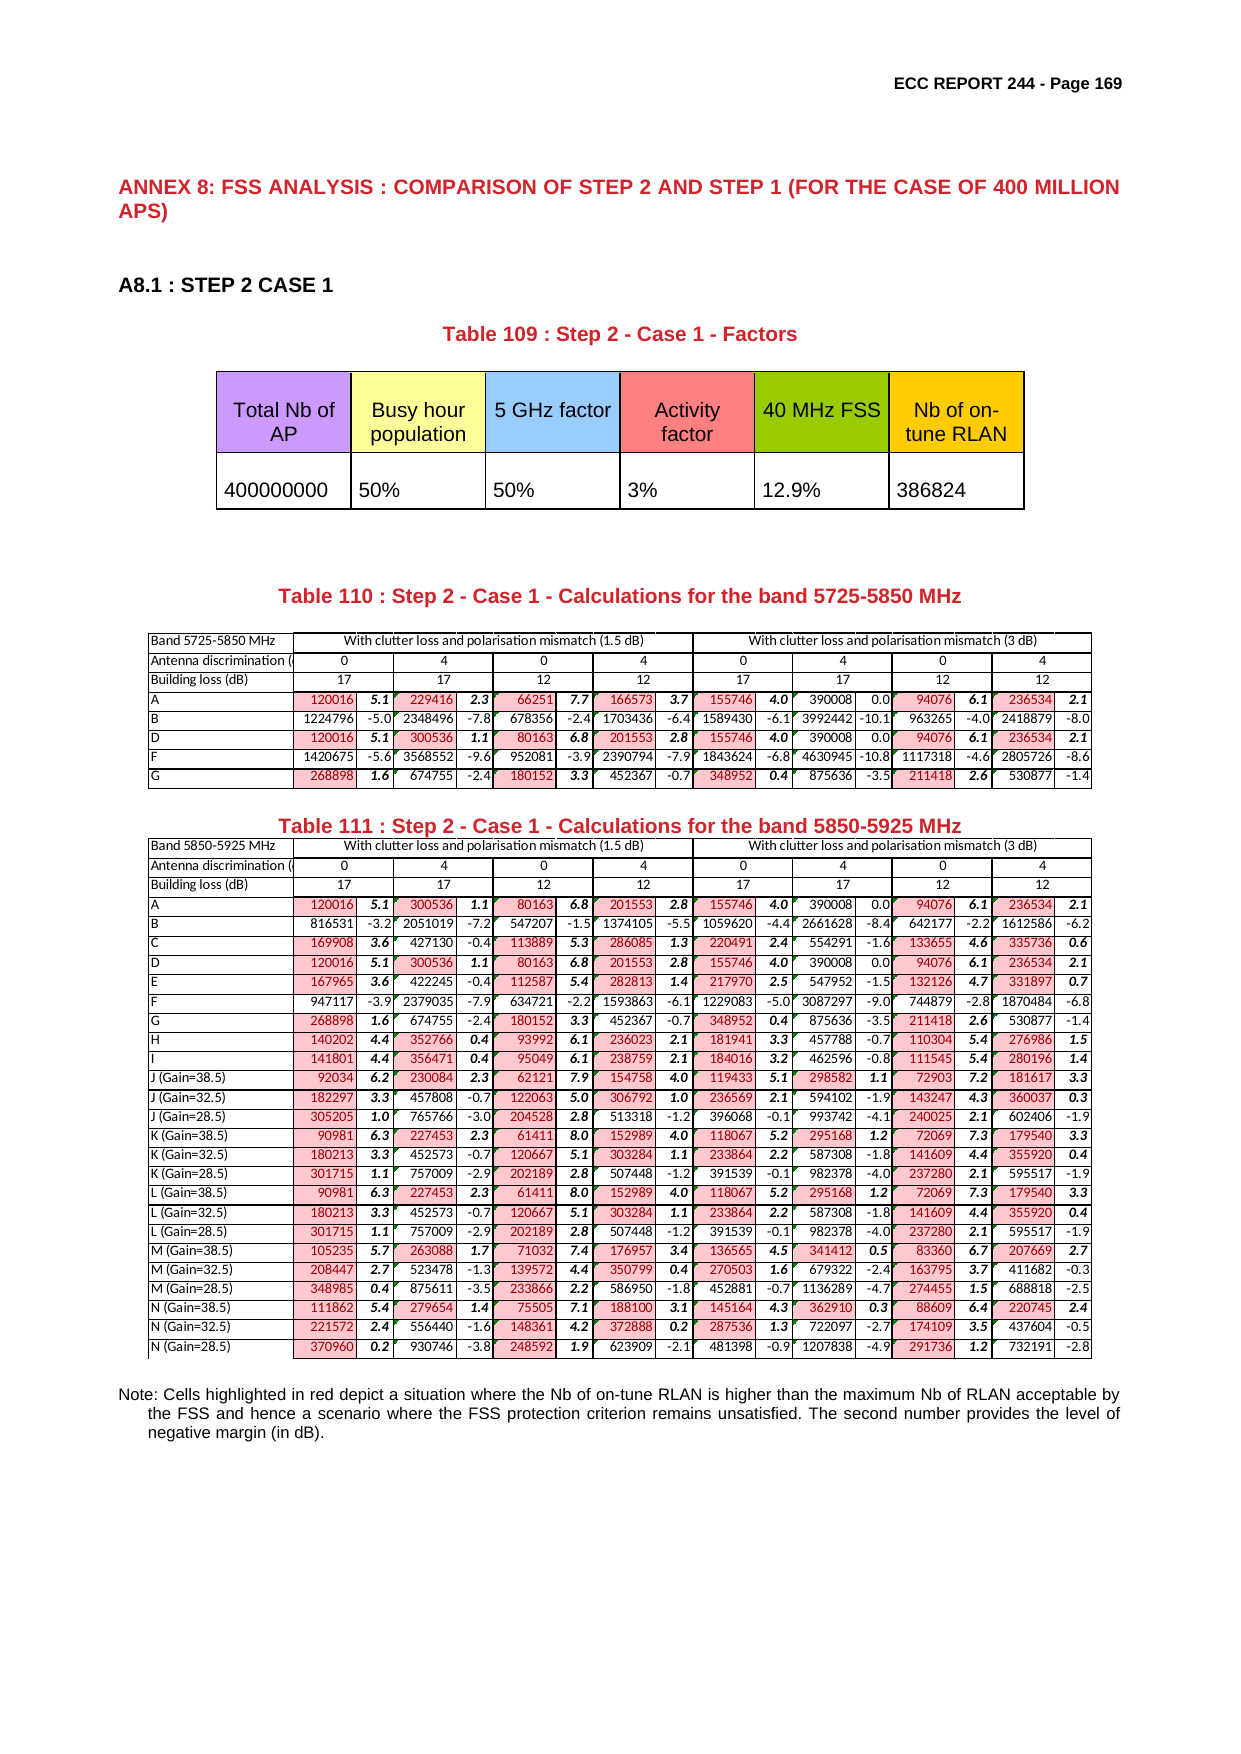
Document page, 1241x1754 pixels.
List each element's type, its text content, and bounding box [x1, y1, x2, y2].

text Table 111 : Step 2 - Case 1 - Calculations for the band 5850-5925 MHz [118, 814, 1122, 838]
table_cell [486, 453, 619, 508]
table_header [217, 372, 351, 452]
subtitle FSS analysis : Comparison of Step 2 and Step 1 (for the case of 400 Million Aps) [118, 175, 1122, 223]
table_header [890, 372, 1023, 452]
text Note: Cells highlighted in red depict a situation where the Nb of on-tune RLAN is higher than the maximum Nb of RLAN acceptable by the FSS and hence a scenario where the FSS protection criterion remains unsatisfied. The second number provides the level of negative margin (in dB). [118, 1384, 1122, 1442]
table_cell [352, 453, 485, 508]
subtitle : Step 2 Case 1 [118, 273, 1122, 297]
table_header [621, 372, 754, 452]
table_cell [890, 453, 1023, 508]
text Table 109 : Step 2 - Case 1 - Factors [118, 322, 1122, 346]
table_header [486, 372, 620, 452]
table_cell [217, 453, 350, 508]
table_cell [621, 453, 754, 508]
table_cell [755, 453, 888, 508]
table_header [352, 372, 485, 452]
text Table 110 : Step 2 - Case 1 - Calculations for the band 5725-5850 MHz [118, 584, 1122, 608]
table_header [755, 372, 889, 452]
